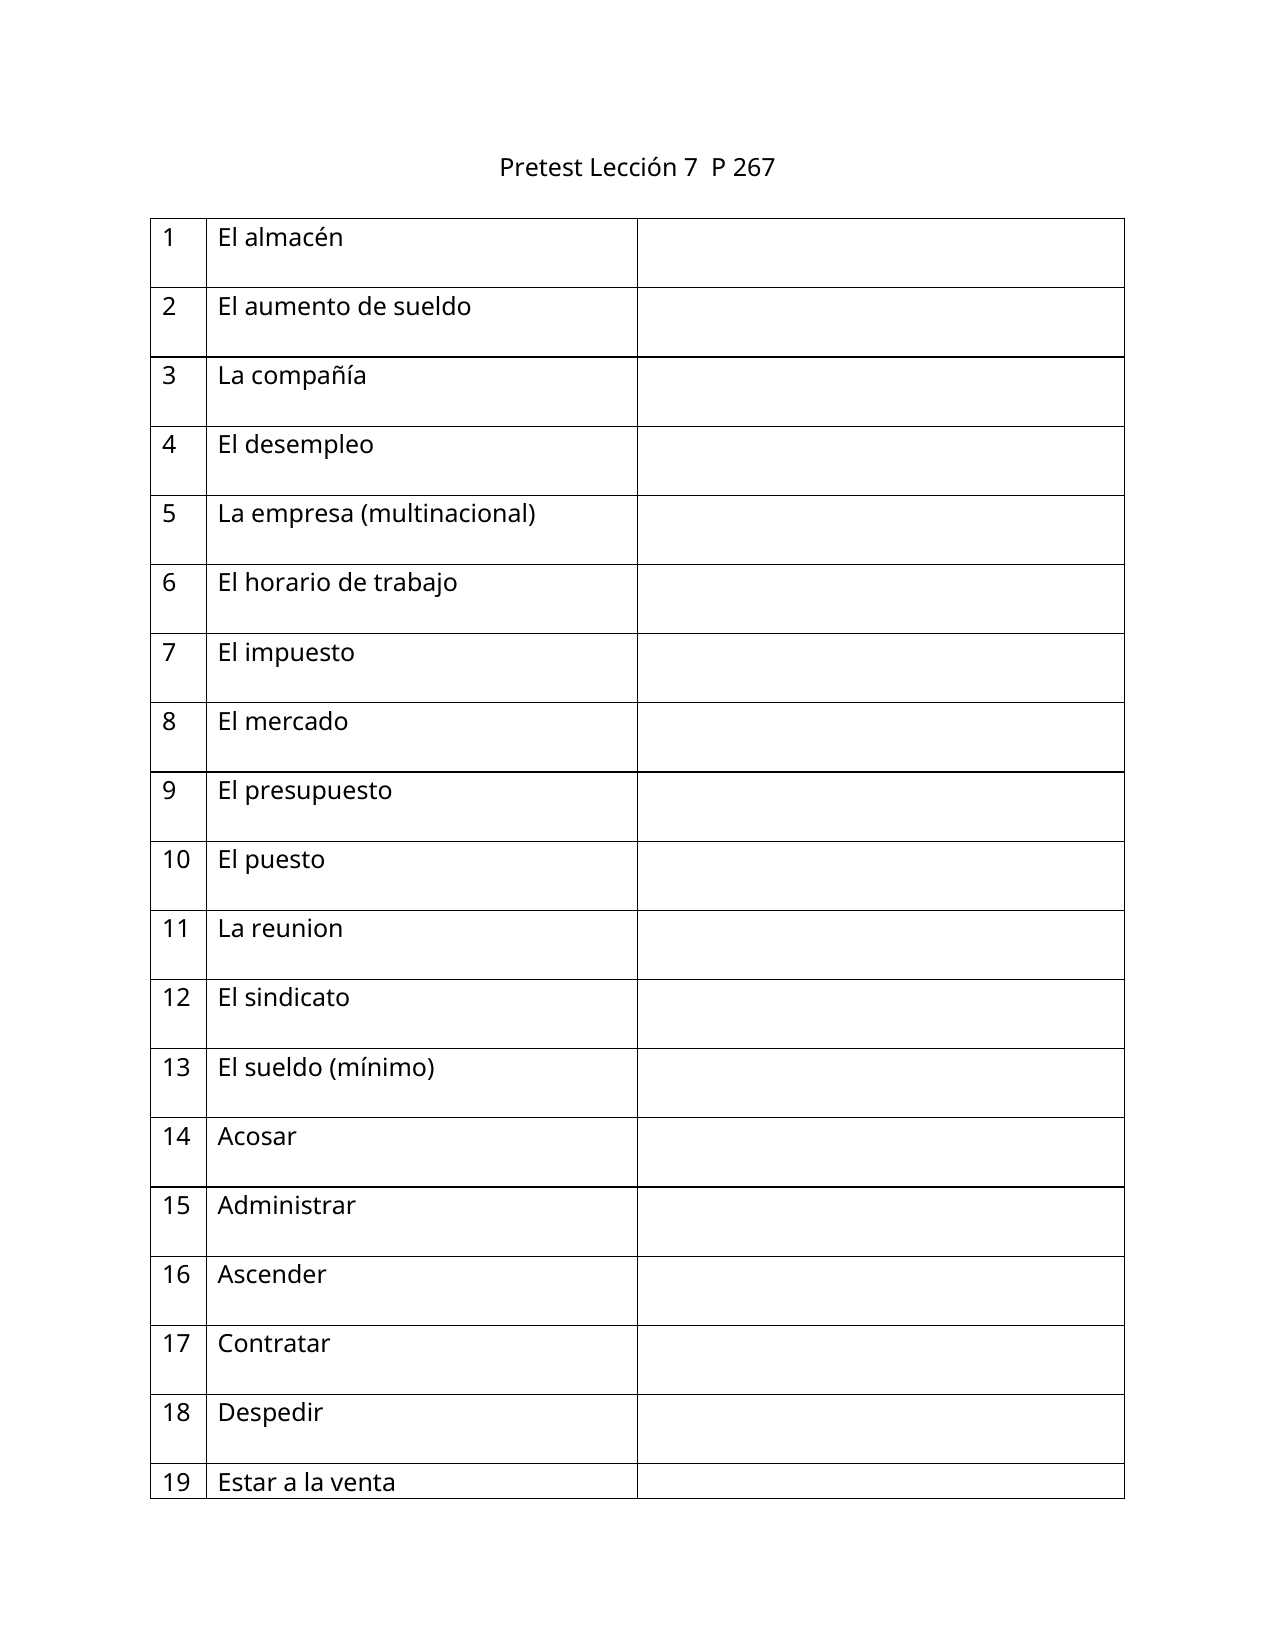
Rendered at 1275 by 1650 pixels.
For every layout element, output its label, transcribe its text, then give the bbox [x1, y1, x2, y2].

table_cell 2 [151, 288, 206, 356]
text Pretest Lección 7 P 267 [150, 150, 1125, 184]
table_cell Administrar [207, 1188, 637, 1256]
table_cell [638, 565, 1124, 633]
table_cell 5 [151, 496, 206, 564]
table_cell [638, 911, 1124, 979]
table_cell [638, 1326, 1124, 1394]
table_cell [638, 980, 1124, 1048]
table_cell 15 [151, 1188, 206, 1256]
table_cell 8 [151, 703, 206, 771]
table_cell 10 [151, 842, 206, 910]
table_cell [638, 1257, 1124, 1325]
table_cell [638, 288, 1124, 356]
table_cell Acosar [207, 1118, 637, 1186]
table_cell [638, 496, 1124, 564]
table_cell 19 [151, 1464, 206, 1498]
table_header El almacén [207, 219, 637, 287]
table_cell La reunion [207, 911, 637, 979]
table_cell 13 [151, 1049, 206, 1117]
table_cell 4 [151, 427, 206, 495]
table_cell El sueldo (mínimo) [207, 1049, 637, 1117]
table_cell 14 [151, 1118, 206, 1186]
table_cell [638, 842, 1124, 910]
table_cell El sindicato [207, 980, 637, 1048]
table_cell 3 [151, 358, 206, 426]
table_cell [638, 1464, 1124, 1498]
table_cell La compañía [207, 358, 637, 426]
table_cell 11 [151, 911, 206, 979]
table_cell [638, 1395, 1124, 1463]
table_cell [638, 703, 1124, 771]
table_cell 6 [151, 565, 206, 633]
table_cell [638, 1188, 1124, 1256]
table_cell [638, 634, 1124, 702]
table_cell [638, 358, 1124, 426]
table_cell Despedir [207, 1395, 637, 1463]
table_cell 12 [151, 980, 206, 1048]
table_cell [638, 427, 1124, 495]
table_cell El impuesto [207, 634, 637, 702]
table_cell El mercado [207, 703, 637, 771]
table_cell 7 [151, 634, 206, 702]
table_cell El aumento de sueldo [207, 288, 637, 356]
table_cell El presupuesto [207, 773, 637, 841]
table_cell El desempleo [207, 427, 637, 495]
table_cell 18 [151, 1395, 206, 1463]
table_cell El horario de trabajo [207, 565, 637, 633]
table_cell 16 [151, 1257, 206, 1325]
table_cell [638, 1049, 1124, 1117]
table_cell Ascender [207, 1257, 637, 1325]
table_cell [207, 1464, 637, 1498]
table_cell 9 [151, 773, 206, 841]
table_cell [638, 1118, 1124, 1186]
table_cell La empresa (multinacional) [207, 496, 637, 564]
table_cell 17 [151, 1326, 206, 1394]
table_header [638, 219, 1124, 287]
table_cell [638, 773, 1124, 841]
table_cell Contratar [207, 1326, 637, 1394]
table_header 1 [151, 219, 206, 287]
table_cell El puesto [207, 842, 637, 910]
